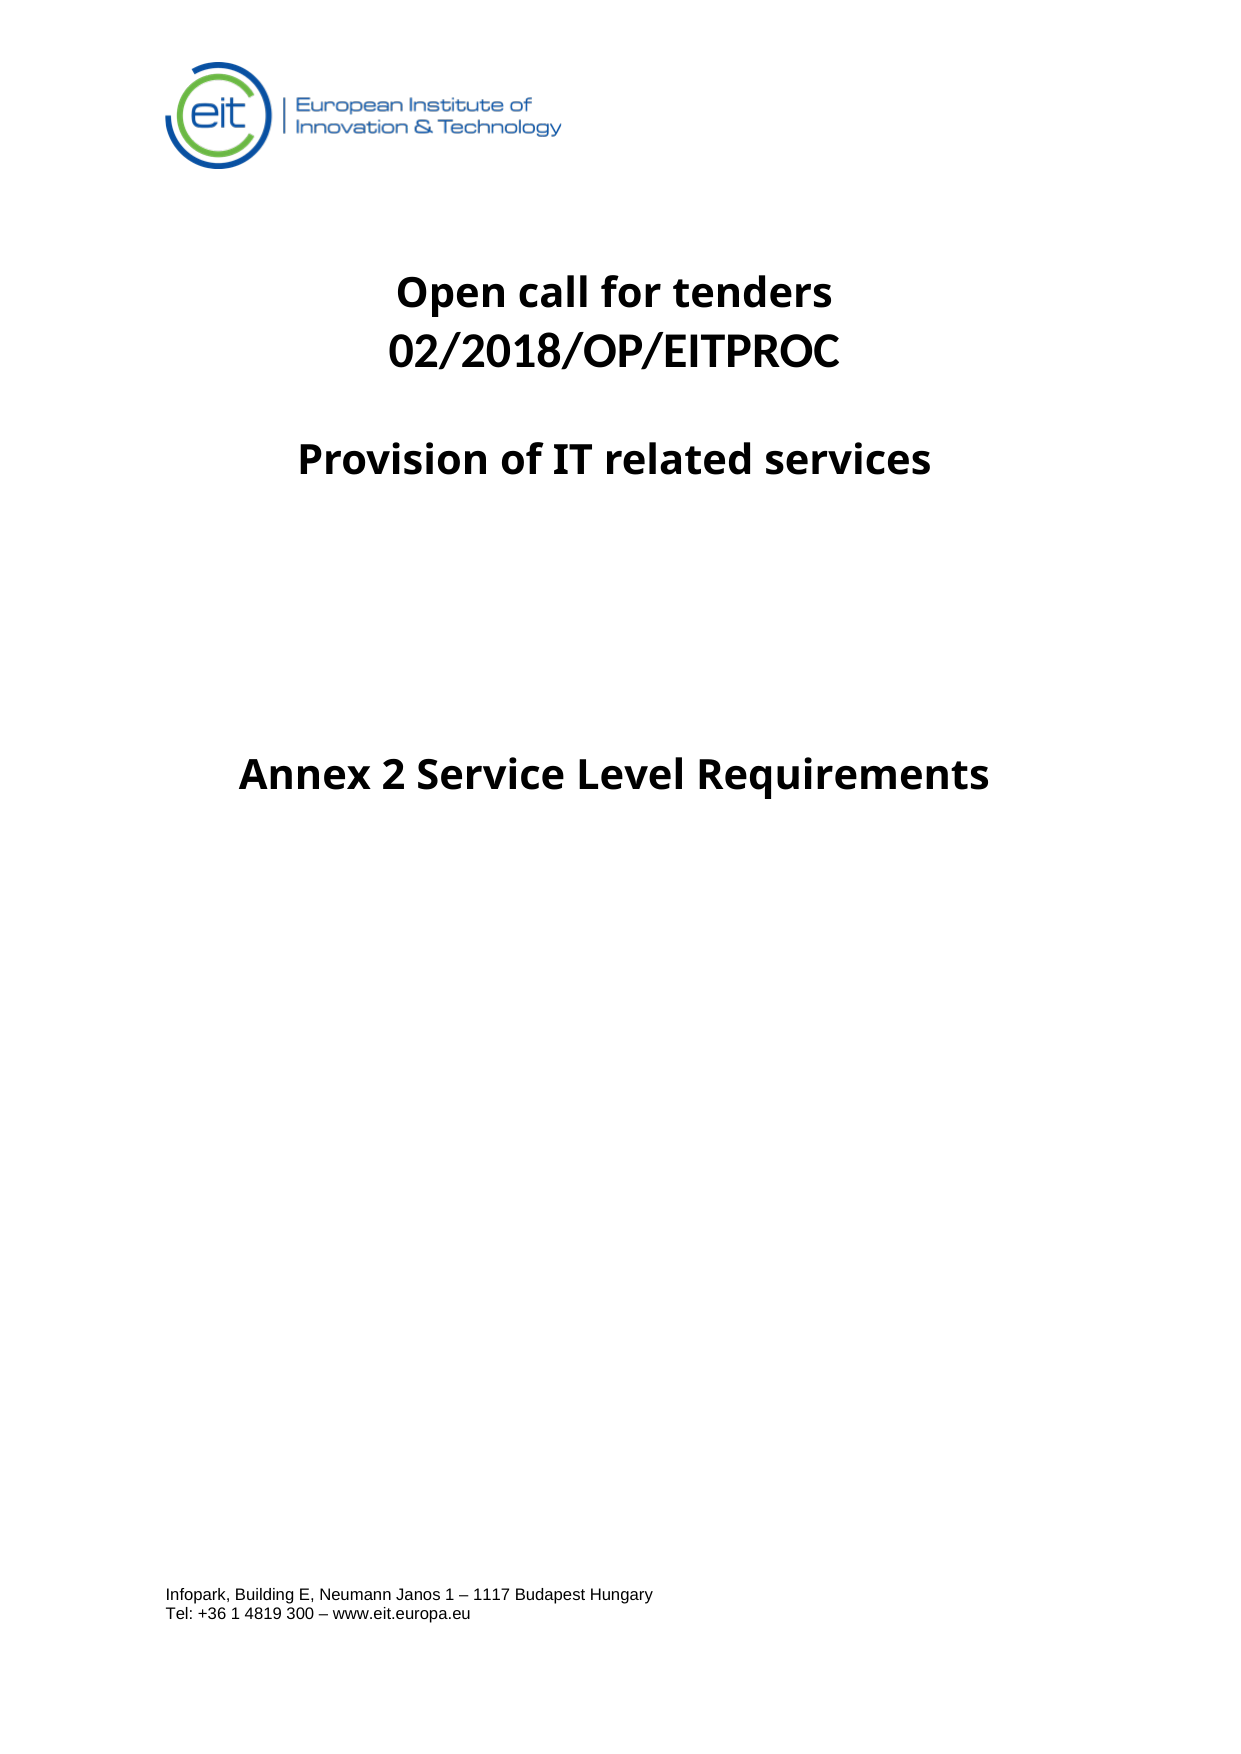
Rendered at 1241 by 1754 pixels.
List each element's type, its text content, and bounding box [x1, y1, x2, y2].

subtitle Annex 2 Service Level Requirements [165, 745, 1063, 802]
picture [165, 62, 562, 169]
title Open call for tenders [165, 262, 1063, 380]
title Provision of IT related services [165, 430, 1063, 487]
